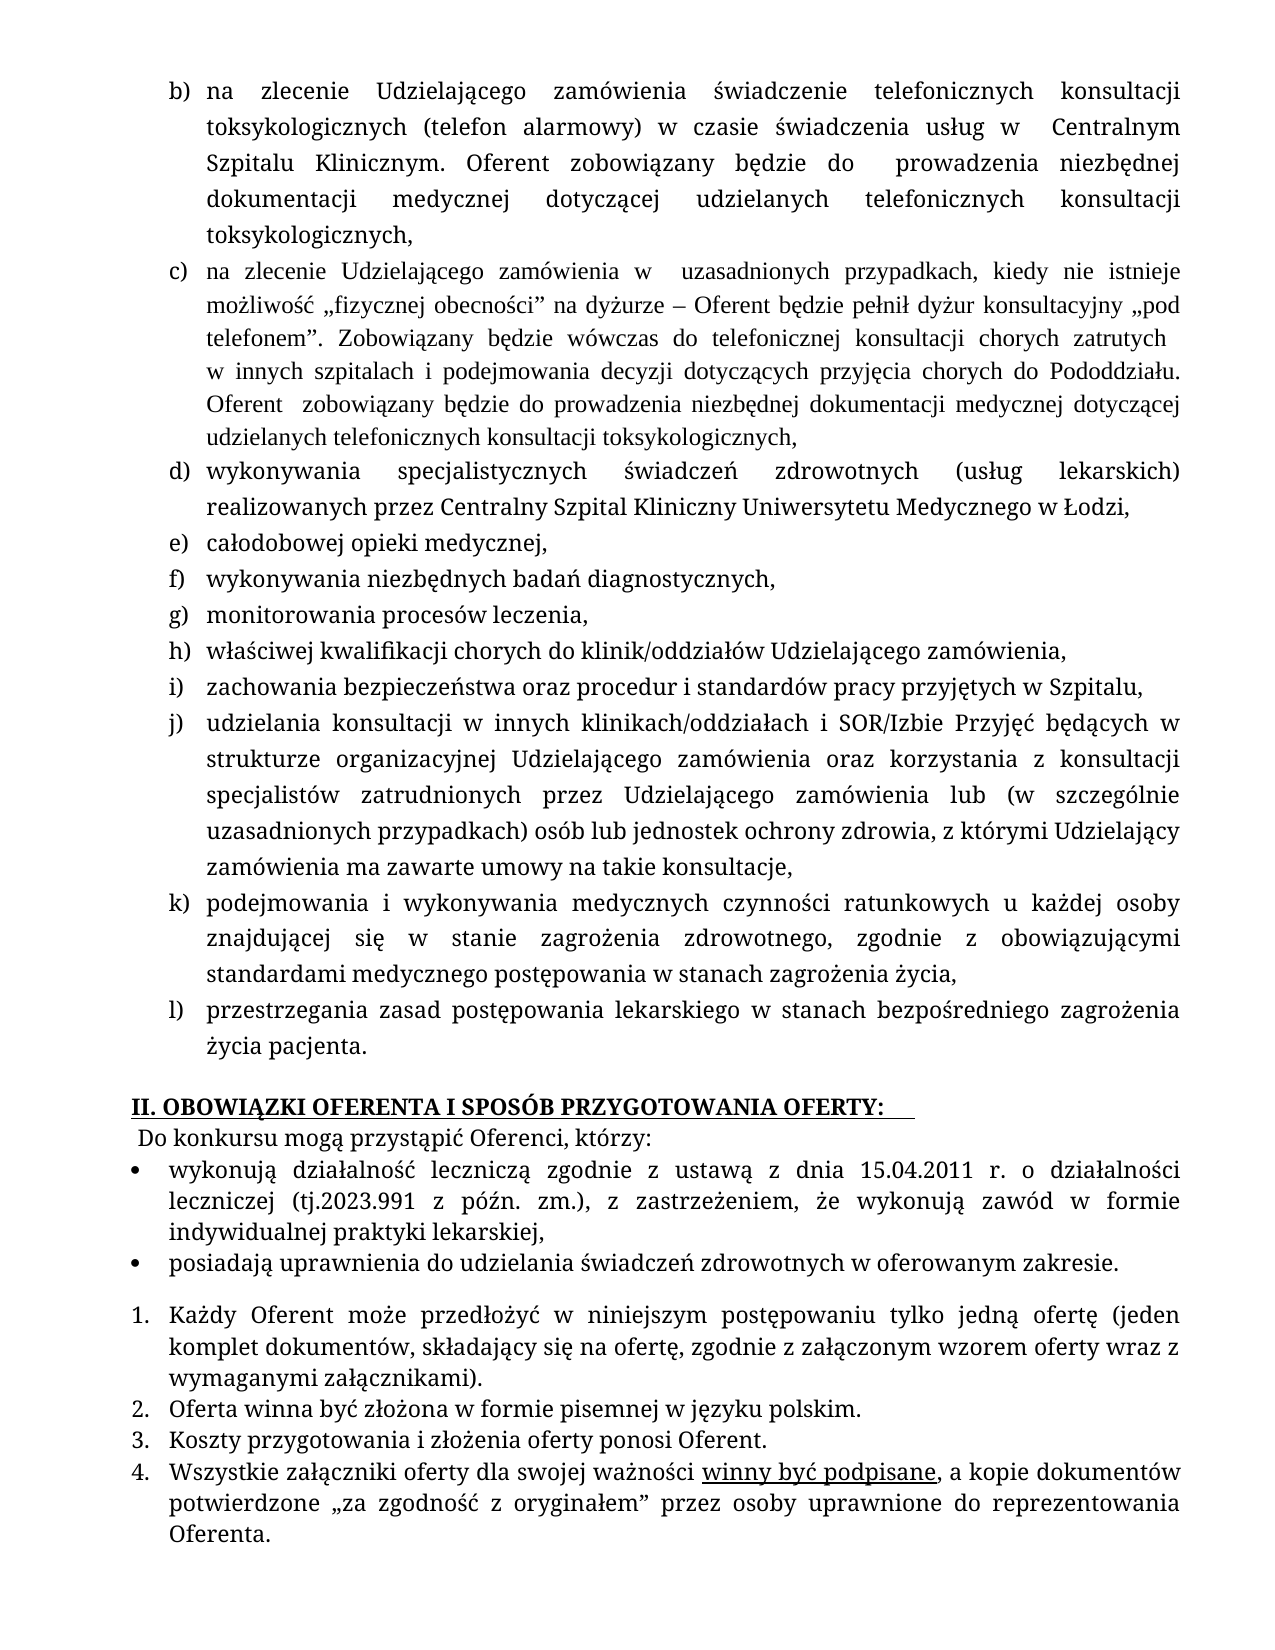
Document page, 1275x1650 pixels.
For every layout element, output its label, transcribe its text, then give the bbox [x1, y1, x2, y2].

list Koszty przygotowania i złożenia oferty ponosi Oferent. [131, 1424, 1181, 1456]
list zachowania bezpieczeństwa oraz procedur i standardów pracy przyjętych w Szpitalu, [169, 671, 1181, 702]
list właściwej kwalifikacji chorych do klinik/oddziałów Udzielającego zamówienia, [169, 635, 1181, 666]
list wykonywania specjalistycznych świadczeń zdrowotnych (usług lekarskich) realizowanych przez Centralny Szpital Kliniczny Uniwersytetu Medycznego w Łodzi, [169, 455, 1181, 522]
list Wszystkie załączniki oferty dla swojej ważności winny być podpisane, a kopie dokumentów potwierdzone „za zgodność z oryginałem” przez osoby uprawnione do reprezentowania Oferenta. [131, 1456, 1181, 1549]
list Oferta winna być złożona w formie pisemnej w języku polskim. [131, 1393, 1181, 1424]
list całodobowej opieki medycznej, [169, 527, 1181, 558]
text Do konkursu mogą przystąpić Oferenci, którzy: [131, 1122, 1181, 1154]
list wykonują działalność leczniczą zgodnie z ustawą z dnia 15.04.2011 r. o działalności leczniczej (tj.2023.991 z późn. zm.), z zastrzeżeniem, że wykonują zawód w formie indywidualnej praktyki lekarskiej, [131, 1154, 1181, 1247]
list na zlecenie Udzielającego zamówienia świadczenie telefonicznych konsultacji toksykologicznych (telefon alarmowy) w czasie świadczenia usług w Centralnym Szpitalu Klinicznym. Oferent zobowiązany będzie do prowadzenia niezbędnej dokumentacji medycznej dotyczącej udzielanych telefonicznych konsultacji toksykologicznych, [169, 75, 1181, 250]
list posiadają uprawnienia do udzielania świadczeń zdrowotnych w oferowanym zakresie. [131, 1247, 1181, 1279]
list podejmowania i wykonywania medycznych czynności ratunkowych u każdej osoby znajdującej się w stanie zagrożenia zdrowotnego, zgodnie z obowiązującymi standardami medycznego postępowania w stanach zagrożenia życia, [169, 886, 1181, 989]
list wykonywania niezbędnych badań diagnostycznych, [169, 563, 1181, 594]
list monitorowania procesów leczenia, [169, 599, 1181, 630]
list na zlecenie Udzielającego zamówienia w uzasadnionych przypadkach, kiedy nie istnieje możliwość „fizycznej obecności” na dyżurze – Oferent będzie pełnił dyżur konsultacyjny „pod telefonem”. Zobowiązany będzie wówczas do telefonicznej konsultacji chorych zatrutych w innych szpitalach i podejmowania decyzji dotyczących przyjęcia chorych do Pododdziału. Oferent zobowiązany będzie do prowadzenia niezbędnej dokumentacji medycznej dotyczącej udzielanych telefonicznych konsultacji toksykologicznych, [169, 254, 1181, 451]
list przestrzegania zasad postępowania lekarskiego w stanach bezpośredniego zagrożenia życia pacjenta. [169, 994, 1181, 1061]
text II. OBOWIĄZKI OFERENTA I SPOSÓB PRZYGOTOWANIA OFERTY: [131, 1091, 1181, 1122]
list Każdy Oferent może przedłożyć w niniejszym postępowaniu tylko jedną ofertę (jeden komplet dokumentów, składający się na ofertę, zgodnie z załączonym wzorem oferty wraz z wymaganymi załącznikami). [131, 1299, 1181, 1393]
list udzielania konsultacji w innych klinikach/oddziałach i SOR/Izbie Przyjęć będących w strukturze organizacyjnej Udzielającego zamówienia oraz korzystania z konsultacji specjalistów zatrudnionych przez Udzielającego zamówienia lub (w szczególnie uzasadnionych przypadkach) osób lub jednostek ochrony zdrowia, z którymi Udzielający zamówienia ma zawarte umowy na takie konsultacje, [169, 707, 1181, 882]
